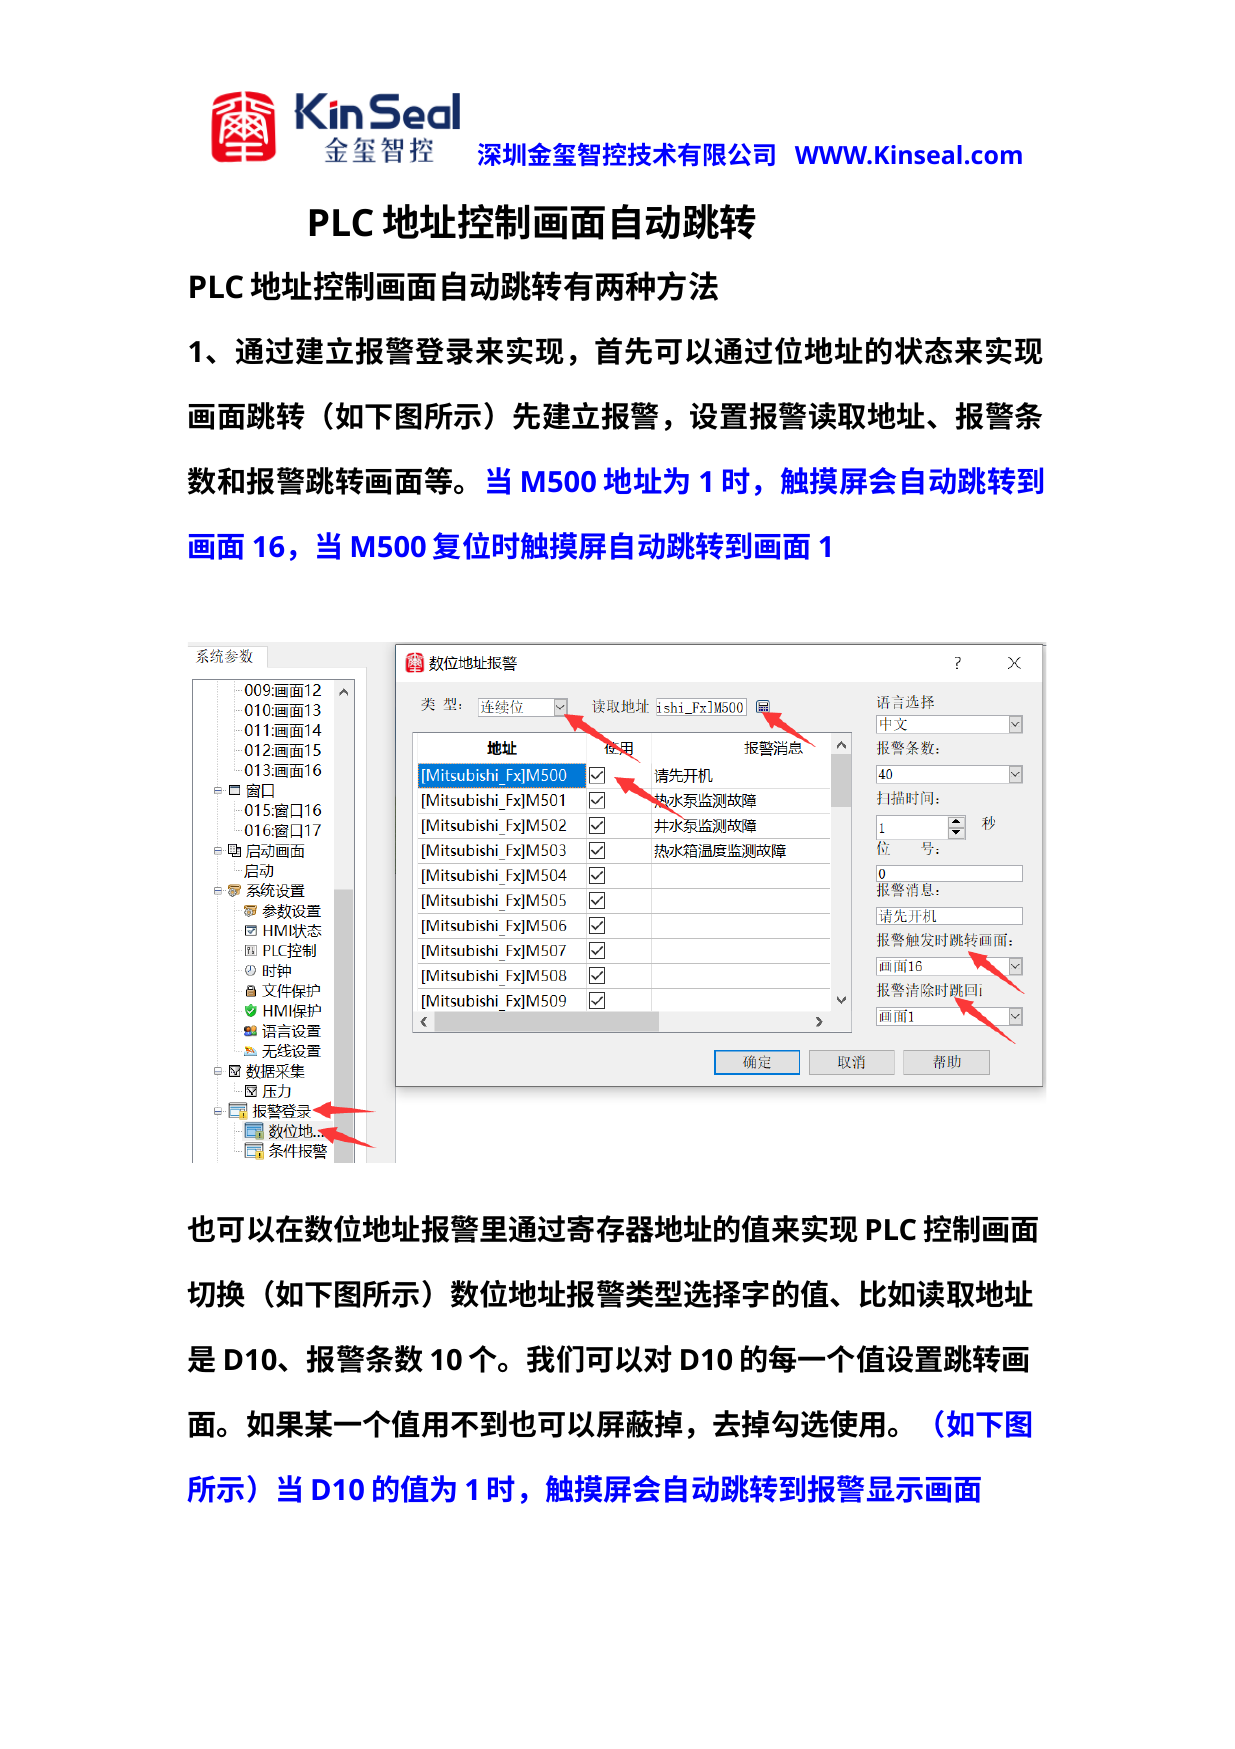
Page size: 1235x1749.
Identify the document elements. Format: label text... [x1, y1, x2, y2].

picture [191, 90, 478, 165]
list 1、通过建立报警登录来实现，首先可以通过位地址的状态来实现画面跳转（如下图所示）先建立报警，设置报警读取地址、报警条数和报警跳转画面等。当M500地址为1时，触摸屏会自动跳转到画面16，当M500复位时触摸屏自动跳转到画面1 [187, 317, 1047, 577]
list 也可以在数位地址报警里通过寄存器地址的值来实现PLC控制画面切换（如下图所示）数位地址报警类型选择字的值、比如读取地址是D10、报警条数10个。我们可以对D10的每一个值设置跳转画面。如果某一个值用不到也可以屏蔽掉，去掉勾选使用。（如下图所示）当D10的值为1时，触摸屏会自动跳转到报警显示画面 [187, 1195, 1047, 1520]
picture [187, 642, 1047, 1163]
text PLC地址控制画面自动跳转有两种方法 [187, 252, 1047, 317]
text PLC地址控制画面自动跳转 [187, 187, 1047, 252]
